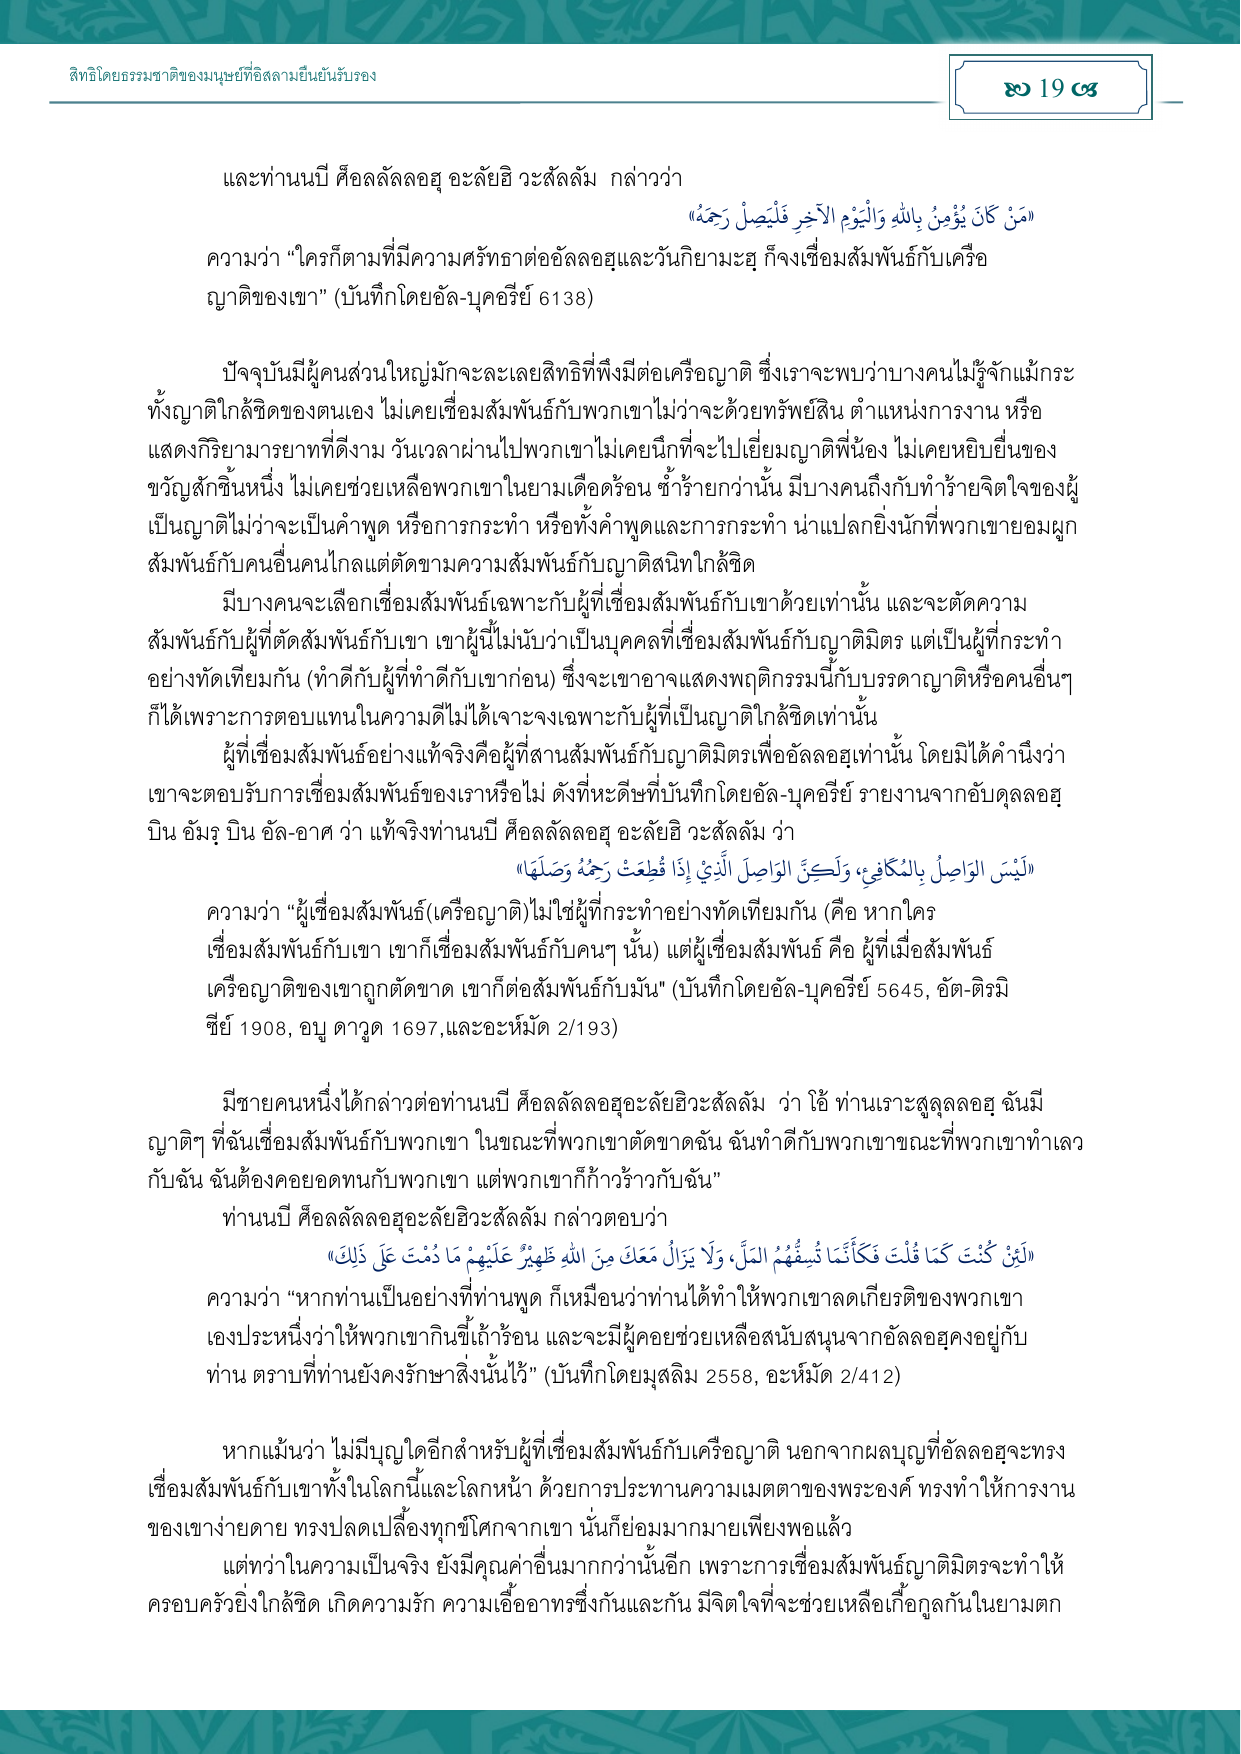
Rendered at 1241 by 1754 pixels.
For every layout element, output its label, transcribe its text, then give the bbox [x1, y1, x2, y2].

text ผู้ที่เชื่อมสัมพันธ์อย่างแท้จริงคือผู้ที่สานสัมพันธ์กับญาติมิตรเพื่ออัลลอฮฺเท่านั้น โดยมิได้คำนึงว่าเขาจะตอบรับการเชื่อมสัมพันธ์ของเราหรือไม่ ดังที่หะดีษที่บันทึกโดยอัล-บุคอรีย์ รายงานจากอับดุลลอฮฺ บิน อัมรฺ บิน อัล-อาศ ว่า แท้จริงท่านนบี ศ็อลลัลลอฮุ อะลัยฮิ วะสัลลัม ว่า [147, 734, 1093, 849]
text ปัจจุบันมีผู้คนส่วนใหญ่มักจะละเลยสิทธิที่พึงมีต่อเครือญาติ ซึ่งเราจะพบว่าบางคนไม่รู้จักแม้กระทั้งญาติใกล้ชิดของตนเอง ไม่เคยเชื่อมสัมพันธ์กับพวกเขาไม่ว่าจะด้วยทรัพย์สิน ตำแหน่งการงาน หรือ แสดงกิริยามารยาทที่ดีงาม วันเวลาผ่านไปพวกเขาไม่เคยนึกที่จะไปเยี่ยมญาติพี่น้อง ไม่เคยหยิบยื่นของขวัญสักชิ้นหนึ่ง ไม่เคยช่วยเหลือพวกเขาในยามเดือดร้อน ซ้ำร้ายกว่านั้น มีบางคนถึงกับทำร้ายจิตใจของผู้เป็นญาติไม่ว่าจะเป็นคำพูด หรือการกระทำ หรือทั้งคำพูดและการกระทำ น่าแปลกยิ่งนักที่พวกเขายอมผูกสัมพันธ์กับคนอื่นคนไกลแต่ตัดขามความสัมพันธ์กับญาติสนิทใกล้ชิด [147, 352, 1093, 581]
text «مَنْ كَانَ يُؤْمِنُ بِاللهِ وَالْيَوْمِ الآخِرِ فَلْيَصِلْ رَحِمَهُ» [206, 195, 1034, 237]
text มีชายคนหนึ่งได้กล่าวต่อท่านนบี ศ็อลลัลลอฮุอะลัยฮิวะสัลลัม ว่า โอ้ ท่านเราะสูลุลลอฮฺ ฉันมีญาติๆ ที่ฉันเชื่อมสัมพันธ์กับพวกเขา ในขณะที่พวกเขาตัดขาดฉัน ฉันทำดีกับพวกเขาขณะที่พวกเขาทำเลวกับฉัน ฉันต้องคอยอดทนกับพวกเขา แต่พวกเขาก็ก้าวร้าวกับฉัน” [147, 1082, 1093, 1197]
text ความว่า “ใครก็ตามที่มีความศรัทธาต่ออัลลอฮฺและวันกิยามะฮฺ ก็จงเชื่อมสัมพันธ์กับเครือญาติของเขา” (บันทึกโดยอัล-บุคอรีย์ 6138) [594, 237, 1034, 313]
picture [0, 1710, 1241, 1754]
picture [0, 0, 1240, 44]
text มีบางคนจะเลือกเชื่อมสัมพันธ์เฉพาะกับผู้ที่เชื่อมสัมพันธ์กับเขาด้วยเท่านั้น และจะตัดความสัมพันธ์กับผู้ที่ตัดสัมพันธ์กับเขา เขาผู้นี้ไม่นับว่าเป็นบุคคลที่เชื่อมสัมพันธ์กับญาติมิตร แต่เป็นผู้ที่กระทำอย่างทัดเทียมกัน (ทำดีกับผู้ที่ทำดีกับเขาก่อน) ซึ่งจะเขาอาจแสดงพฤติกรรมนี้กับบรรดาญาติหรือคนอื่นๆ ก็ได้เพราะการตอบแทนในความดีไม่ได้เจาะจงเฉพาะกับผู้ที่เป็นญาติใกล้ชิดเท่านั้น [147, 581, 1093, 734]
text «لَيْسَ الوَاصِلُ بِالمُكَافِئِ، وَلَكِنَّ الوَاصِلَ الَّذِيْ إِذَا قُطِعَتْ رَحِمُهُ وَصَلَهَا» [206, 849, 1034, 891]
text ความว่า “หากท่านเป็นอย่างที่ท่านพูด ก็เหมือนว่าท่านได้ทำให้พวกเขาลดเกียรติของพวกเขาเองประหนึ่งว่าให้พวกเขากินขี้เถ้าร้อน และจะมีผู้คอยช่วยเหลือสนับสนุนจากอัลลอฮฺคงอยู่กับท่าน ตราบที่ท่านยังคงรักษาสิ่งนั้นไว้” (บันทึกโดยมุสลิม 2558, อะห์มัด 2/412) [206, 1277, 1034, 1392]
text «لَئِنْ كُنْتَ كَمَا قُلْتَ فَكَأَنَّمَا تُسِفُّهُمُ المَلَّ، وَلَا يَزَالُ مَعَكَ مِنَ اللهِ ظَهِيْرٌ عَلَيْهِمْ مَا دُمْتَ عَلَى ذَلِكَ» [206, 1235, 1034, 1277]
text ความว่า “ผู้เชื่อมสัมพันธ์(เครือญาติ)ไม่ใช่ผู้ที่กระทำอย่างทัดเทียมกัน (คือ หากใครเชื่อมสัมพันธ์กับเขา เขาก็เชื่อมสัมพันธ์กับคนๆ นั้น) แต่ผู้เชื่อมสัมพันธ์ คือ ผู้ที่เมื่อสัมพันธ์เครือญาติของเขาถูกตัดขาด เขาก็ต่อสัมพันธ์กับมัน" (บันทึกโดยอัล-บุคอรีย์ 5645, อัต-ติรมิซีย์ 1908, อบู ดาวูด 1697,และอะห์มัด 2/193) [206, 891, 1034, 1044]
text ท่านนบี ศ็อลลัลลอฮุอะลัยฮิวะสัลลัม กล่าวตอบว่า [147, 1197, 1093, 1235]
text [147, 1544, 1093, 1621]
text หากแม้นว่า ไม่มีบุญใดอีกสำหรับผู้ที่เชื่อมสัมพันธ์กับเครือญาติ นอกจากผลบุญที่อัลลอฮฺจะทรงเชื่อมสัมพันธ์กับเขาทั้งในโลกนี้และโลกหน้า ด้วยการประทานความเมตตาของพระองค์ ทรงทำให้การงานของเขาง่ายดาย ทรงปลดเปลื้องทุกข์โศกจากเขา นั่นก็ย่อมมากมายเพียงพอแล้ว [147, 1430, 1093, 1544]
text และท่านนบี ศ็อลลัลลอฮุ อะลัยฮิ วะสัลลัม กล่าวว่า [147, 157, 1093, 195]
